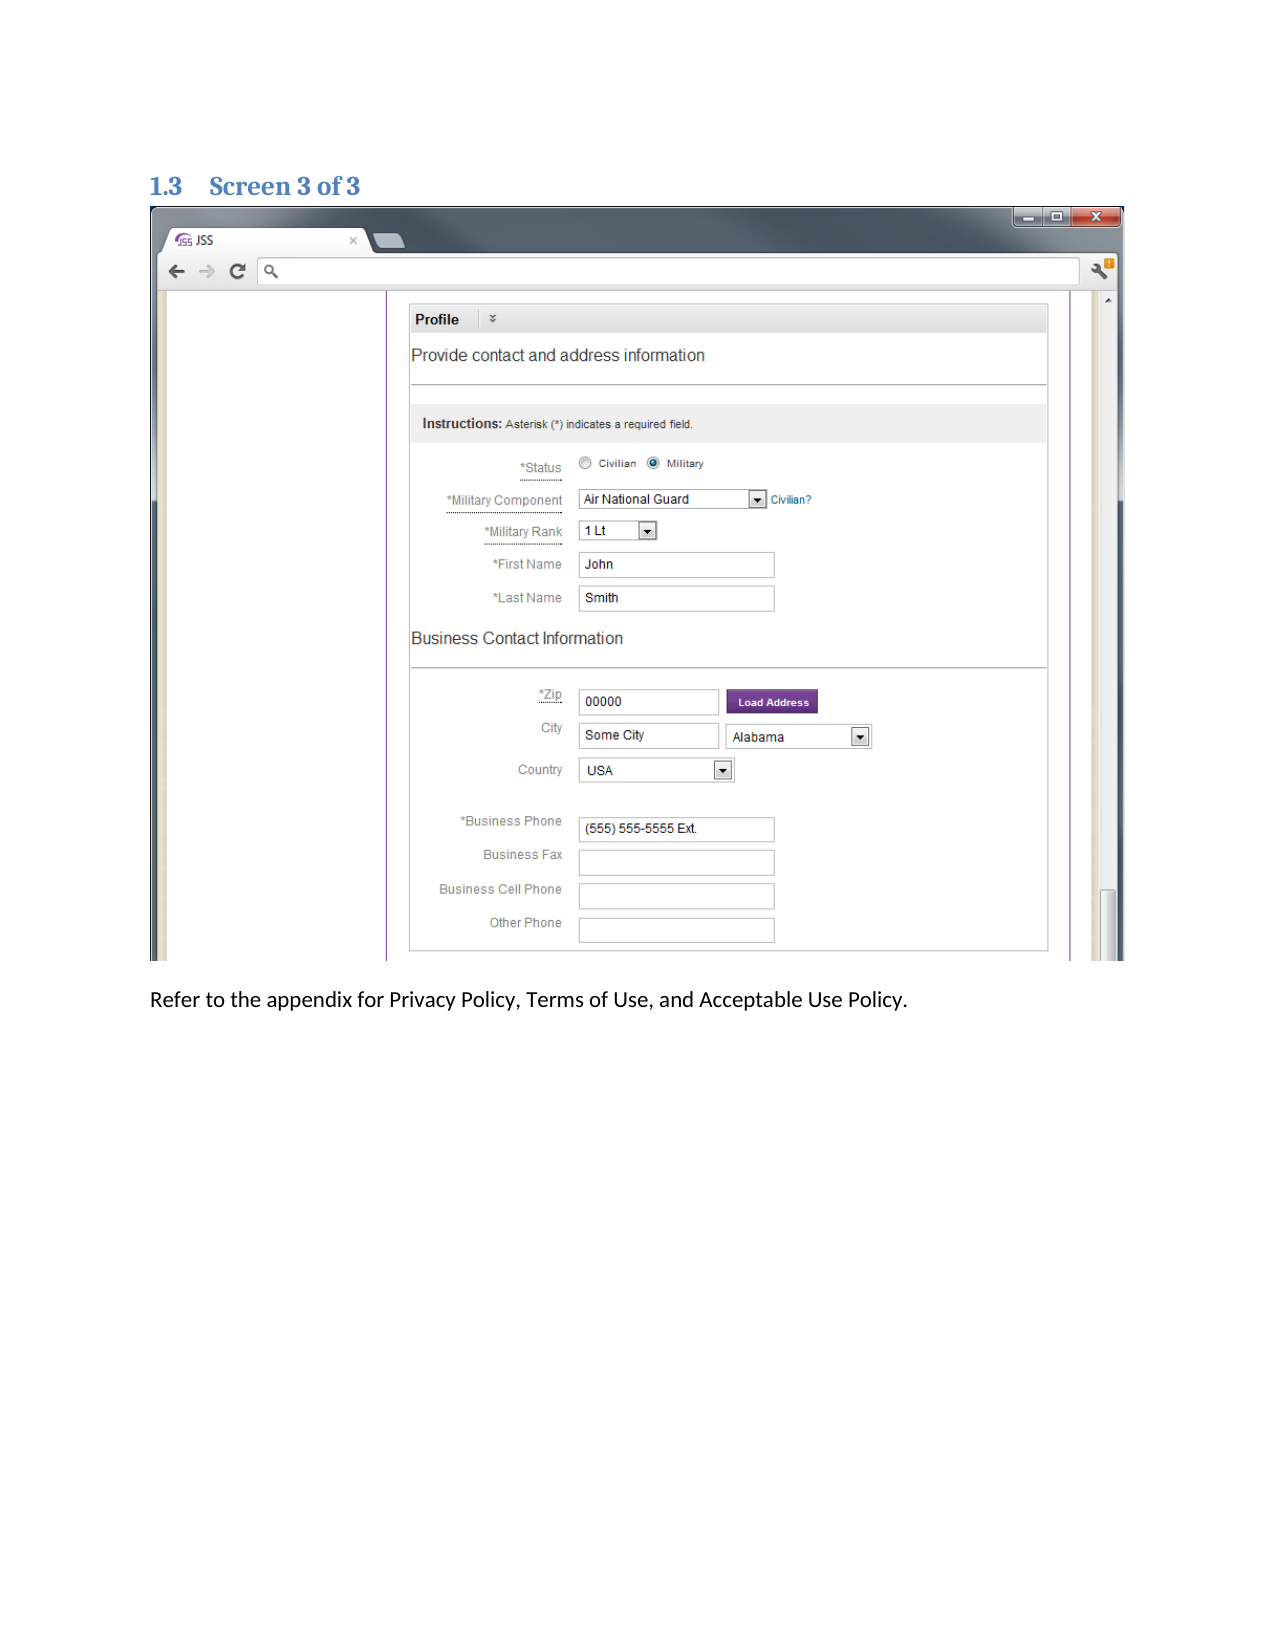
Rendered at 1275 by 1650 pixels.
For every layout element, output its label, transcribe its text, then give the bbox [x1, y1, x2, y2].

picture [150, 206, 1125, 961]
text Refer to the appendix for Privacy Policy, Terms of Use, and Acceptable Use Policy. [150, 985, 1125, 1013]
subtitle Screen 3 of 3 [150, 171, 1125, 202]
